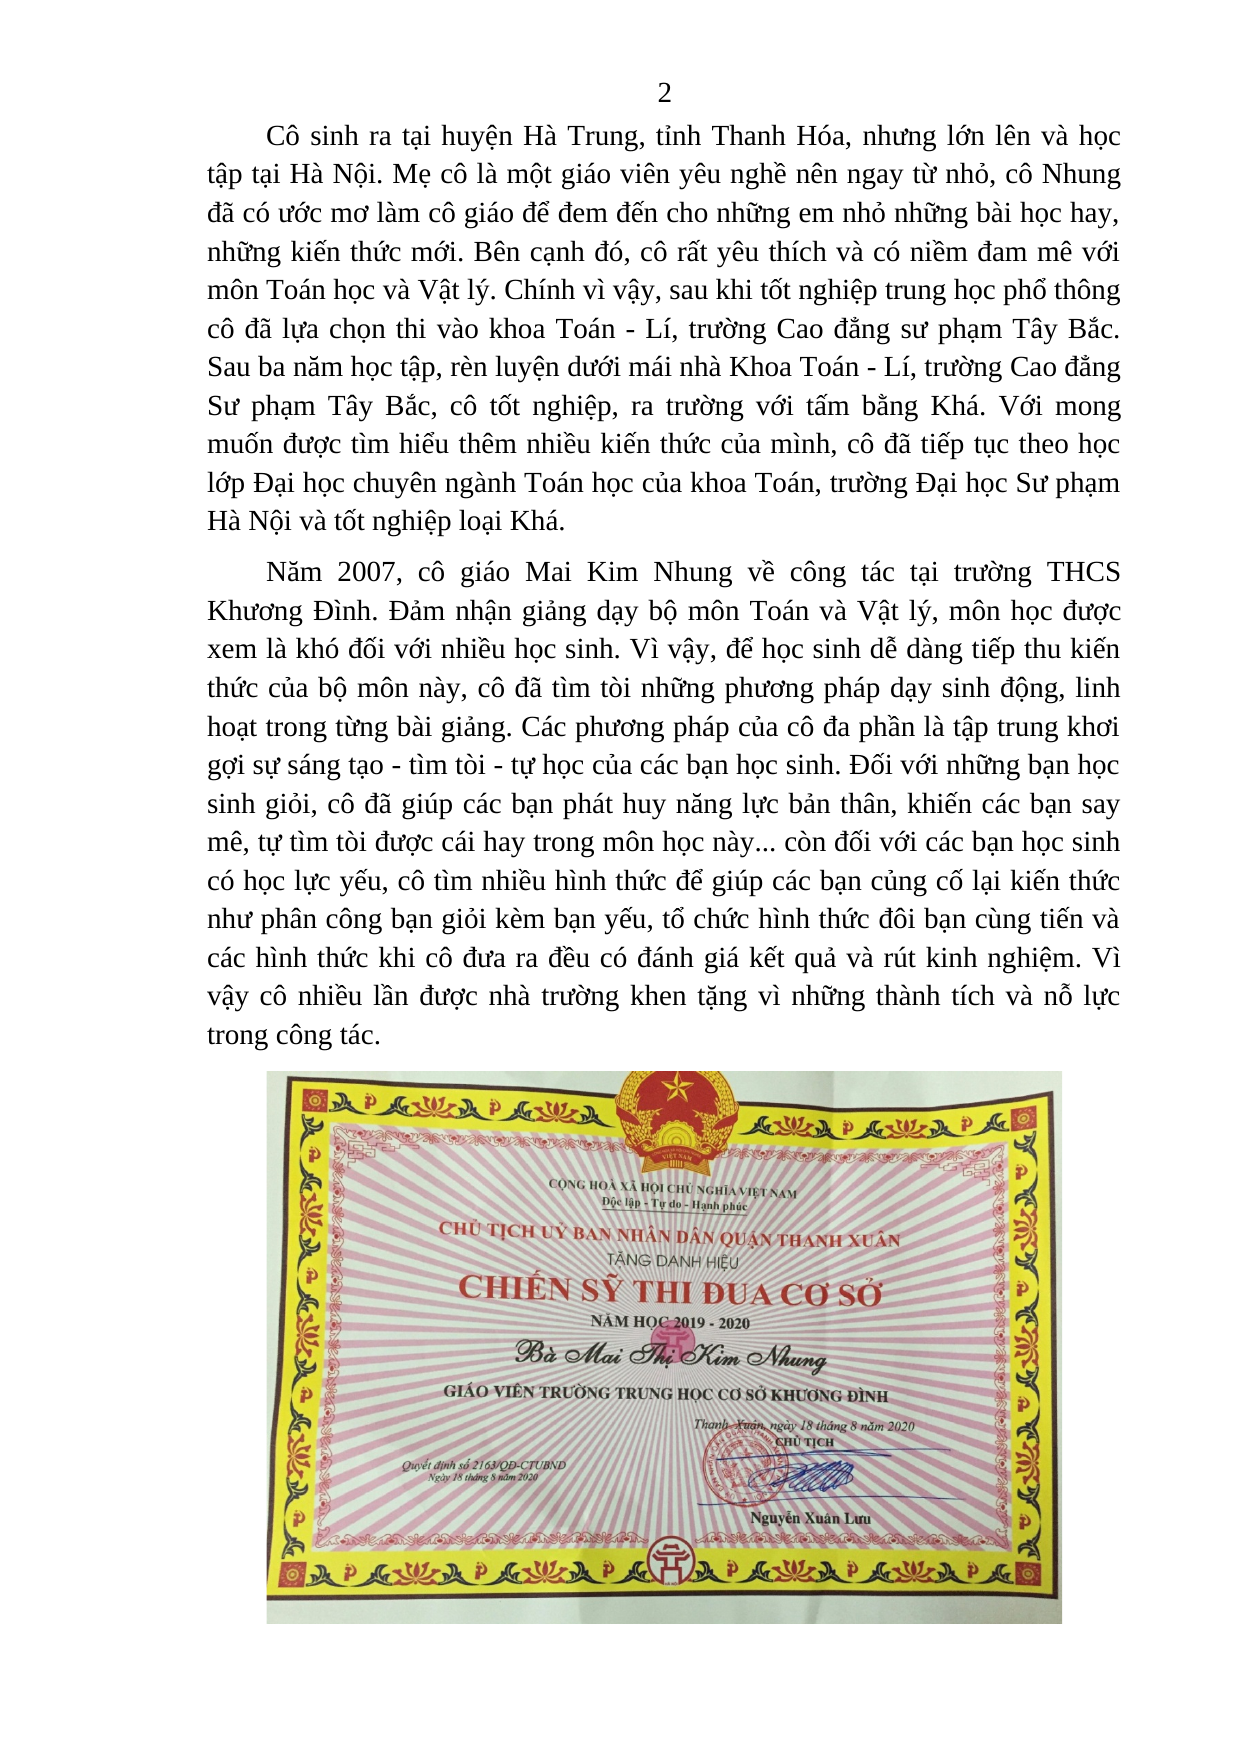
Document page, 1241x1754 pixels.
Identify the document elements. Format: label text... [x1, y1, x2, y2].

text Cô sinh ra tại huyện Hà Trung, tỉnh Thanh Hóa, nhưng lớn lên và học tập tại Hà Nội. Mẹ cô là một giáo viên yêu nghề nên ngay từ nhỏ, cô Nhung đã có ước mơ làm cô giáo để đem đến cho những em nhỏ những bài học hay, những kiến thức mới. Bên cạnh đó, cô rất yêu thích và có niềm đam mê với môn Toán học và Vật lý. Chính vì vậy, sau khi tốt nghiệp trung học phổ thông cô đã lựa chọn thi vào khoa Toán - Lí, trường Cao đẳng sư phạm Tây Bắc. Sau ba năm học tập, rèn luyện dưới mái nhà Khoa Toán - Lí, trường Cao đẳng Sư phạm Tây Bắc, cô tốt nghiệp, ra trường với tấm bằng Khá. Với mong muốn được tìm hiểu thêm nhiều kiến thức của mình, cô đã tiếp tục theo học lớp Đại học chuyên ngành Toán học của khoa Toán, trường Đại học Sư phạm Hà Nội và tốt nghiệp loại Khá. [207, 118, 1122, 537]
picture [266, 1071, 1063, 1624]
text Năm 2007, cô giáo Mai Kim Nhung về công tác tại trường THCS Khương Đình. Đảm nhận giảng dạy bộ môn Toán và Vật lý, môn học được xem là khó đối với nhiều học sinh. Vì vậy, để học sinh dễ dàng tiếp thu kiến thức của bộ môn này, cô đã tìm tòi những phương pháp dạy sinh động, linh hoạt trong từng bài giảng. Các phương pháp của cô đa phần là tập trung khơi gợi sự sáng tạo - tìm tòi - tự học của các bạn học sinh. Đối với những bạn học sinh giỏi, cô đã giúp các bạn phát huy năng lực bản thân, khiến các bạn say mê, tự tìm tòi được cái hay trong môn học này... còn đối với các bạn học sinh có học lực yếu, cô tìm nhiều hình thức để giúp các bạn củng cố lại kiến thức như phân công bạn giỏi kèm bạn yếu, tổ chức hình thức đôi bạn cùng tiến và các hình thức khi cô đưa ra đều có đánh giá kết quả và rút kinh nghiệm. Vì vậy cô nhiều lần được nhà trường khen tặng vì những thành tích và nỗ lực trong công tác. [207, 554, 1122, 1051]
